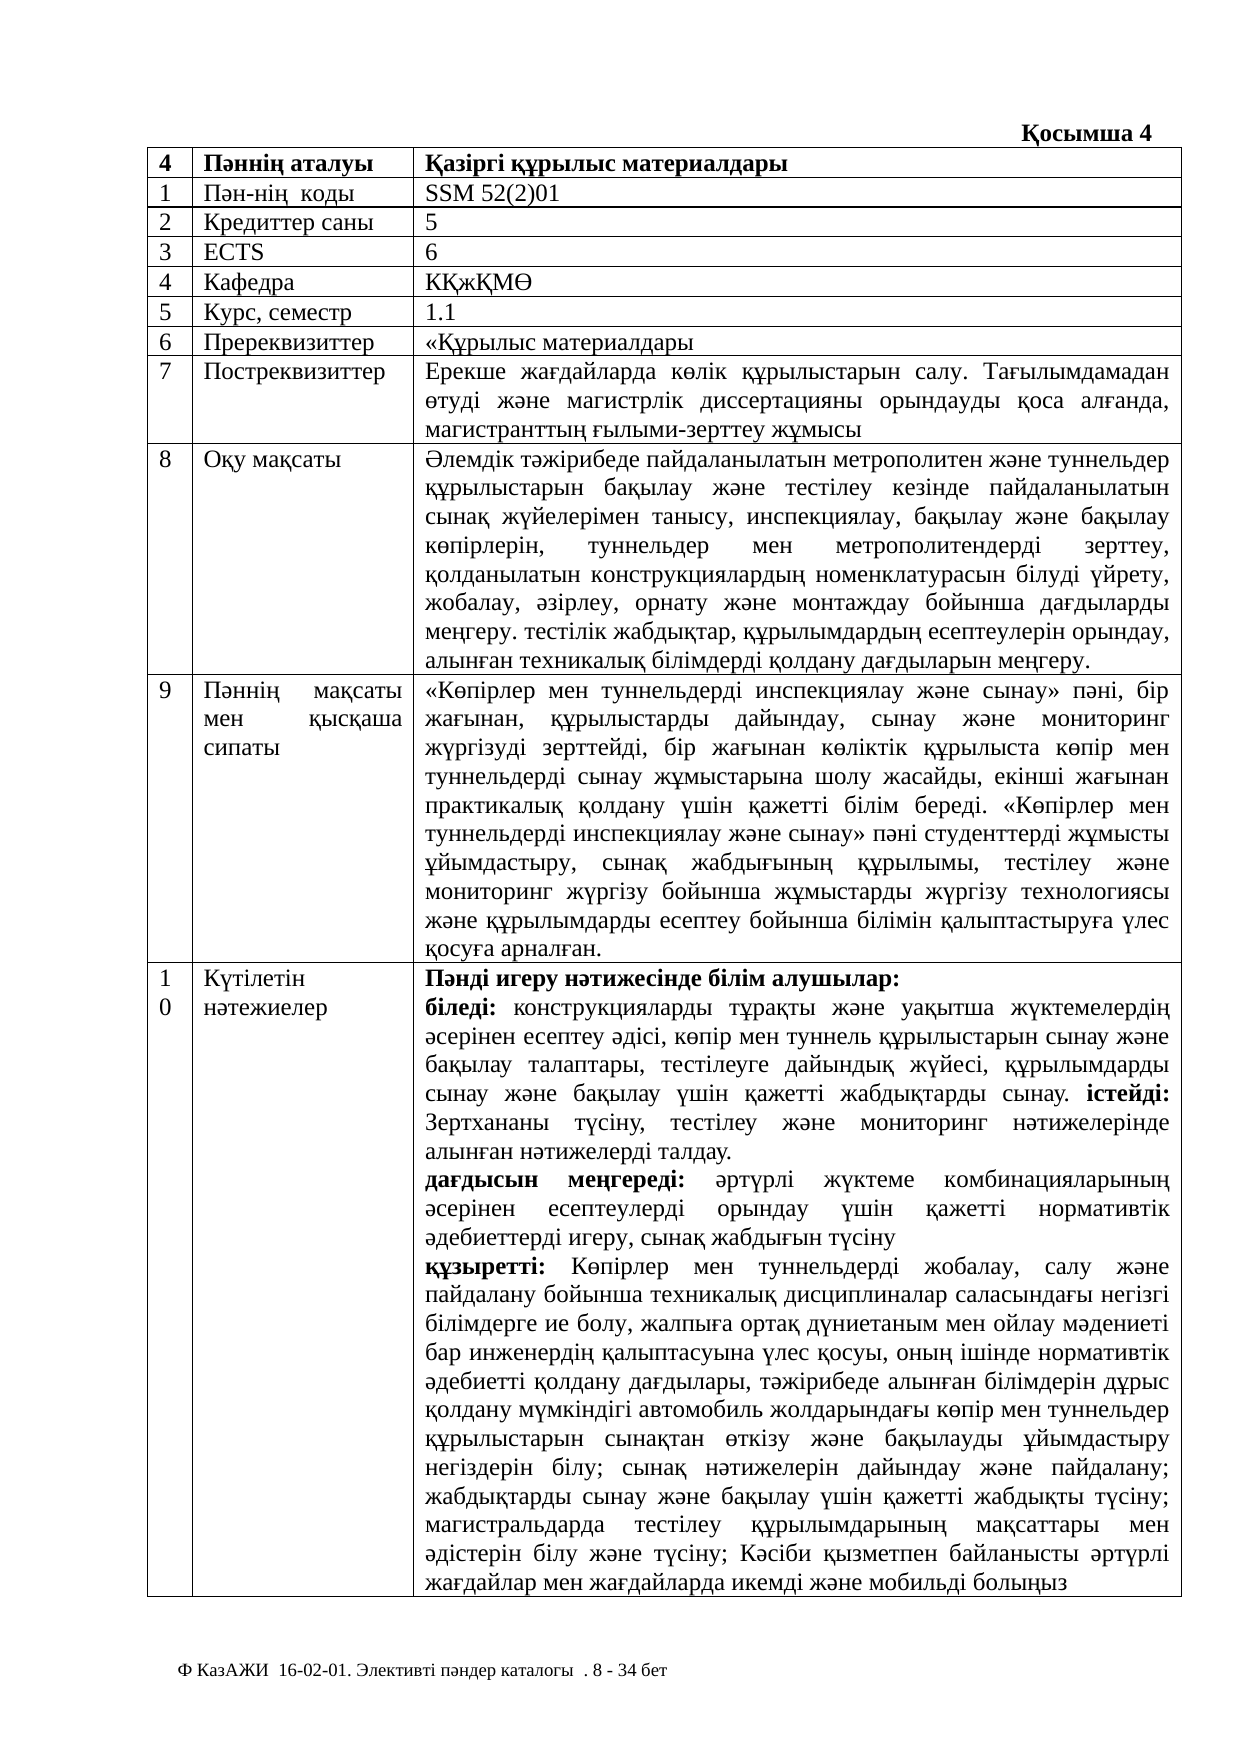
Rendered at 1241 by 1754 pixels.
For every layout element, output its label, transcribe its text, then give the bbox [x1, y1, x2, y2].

table_cell 6 [148, 327, 192, 355]
text Қосымша 4 [177, 118, 1152, 147]
table_cell Ерекше жағдайларда көлік құрылыстарын салу. Тағылымдамадан өтуді және магистрлік диссертацияны орындауды қоса алғанда, магистранттың ғылыми-зерттеу жұмысы [414, 356, 1181, 443]
table_cell 9 [148, 675, 192, 962]
table_cell Пән-нің коды [193, 178, 413, 206]
table_cell Кафедра [193, 267, 413, 296]
table_cell 10 [148, 963, 192, 1596]
table_header 4 [148, 148, 192, 177]
table_cell Пәннің мақсаты мен қысқаша сипаты [193, 675, 413, 962]
table_cell ECTS [193, 237, 413, 266]
table_header Пәннің аталуы [193, 148, 413, 177]
table_cell 5 [414, 208, 1181, 236]
table_cell 6 [414, 237, 1181, 266]
table_cell 7 [148, 356, 192, 443]
table_cell Пререквизиттер [193, 327, 413, 355]
table_cell Постреквизиттер [193, 356, 413, 443]
table_cell «Құрылыс материалдары [414, 327, 1181, 355]
table_cell Кредиттер саны [193, 208, 413, 236]
table_cell Оқу мақсаты [193, 444, 413, 674]
table_cell 3 [148, 237, 192, 266]
table_cell 4 [148, 267, 192, 296]
table_cell 5 [148, 297, 192, 326]
table_cell «Көпірлер мен туннельдерді инспекциялау және сынау» пәні, бір жағынан, құрылыстарды дайындау, сынау және мониторинг жүргізуді зерттейді, бір жағынан көліктік құрылыста көпір мен туннельдерді сынау жұмыстарына шолу жасайды, екінші жағынан практикалық қолдану үшін қажетті білім береді. «Көпірлер мен туннельдерді инспекциялау және сынау» пәні студенттерді жұмысты ұйымдастыру, сынақ жабдығының құрылымы, тестілеу және мониторинг жүргізу бойынша жұмыстарды жүргізу технологиясы және құрылымдарды есептеу бойынша білімін қалыптастыруға үлес қосуға арналған. [414, 675, 1181, 962]
table_cell 1.1 [414, 297, 1181, 326]
table_cell Курс, семестр [193, 297, 413, 326]
table_header Қазіргі құрылыс материалдары [414, 148, 1181, 177]
table_cell Пәнді игеру нәтижесінде білім алушылар: біледі: конструкцияларды тұрақты және уақытша жүктемелердің әсерінен есептеу әдісі, көпір мен туннель құрылыстарын сынау және бақылау талаптары, тестілеуге дайындық жүйесі, құрылымдарды сынау және бақылау үшін қажетті жабдықтарды сынау. істейді: Зертхананы түсіну, тестілеу және мониторинг нәтижелерінде алынған нәтижелерді талдау. дағдысын меңгереді: әртүрлі жүктеме комбинацияларының әсерінен есептеулерді орындау үшін қажетті нормативтік әдебиеттерді игеру, сынақ жабдығын түсіну құзыретті: Көпірлер мен туннельдерді жобалау, салу және пайдалану бойынша техникалық дисциплиналар саласындағы негізгі білімдерге ие болу, жалпыға ортақ дүниетаным мен ойлау мәдениеті бар инженердің қалыптасуына үлес қосуы, оның ішінде нормативтік әдебиетті қолдану дағдылары, тәжірибеде алынған білімдерін дұрыс қолдану мүмкіндігі автомобиль жолдарындағы көпір мен туннельдер құрылыстарын сынақтан өткізу және бақылауды ұйымдастыру негіздерін білу; сынақ нәтижелерін дайындау және пайдалану; жабдықтарды сынау және бақылау үшін қажетті жабдықты түсіну; магистральдарда тестілеу құрылымдарының мақсаттары мен әдістерін білу және түсіну; Кәсіби қызметпен байланысты әртүрлі жағдайлар мен жағдайларда икемді және мобильді болыңыз [414, 963, 1181, 1596]
table_cell SSM 52(2)01 [414, 178, 1181, 206]
table_cell Күтілетін нәтежиелер [193, 963, 413, 1596]
table_cell КҚжҚМӨ [414, 267, 1181, 296]
table_cell 2 [148, 208, 192, 236]
table_cell Әлемдік тәжірибеде пайдаланылатын метрополитен және туннельдер құрылыстарын бақылау және тестілеу кезінде пайдаланылатын сынақ жүйелерімен танысу, инспекциялау, бақылау және бақылау көпірлерін, туннельдер мен метрополитендерді зерттеу, қолданылатын конструкциялардың номенклатурасын білуді үйрету, жобалау, әзірлеу, орнату және монтаждау бойынша дағдыларды меңгеру. тестілік жабдықтар, құрылымдардың есептеулерін орындау, алынған техникалық білімдерді қолдану дағдыларын меңгеру. [414, 444, 1181, 674]
table_cell 8 [148, 444, 192, 674]
table_cell 1 [148, 178, 192, 206]
